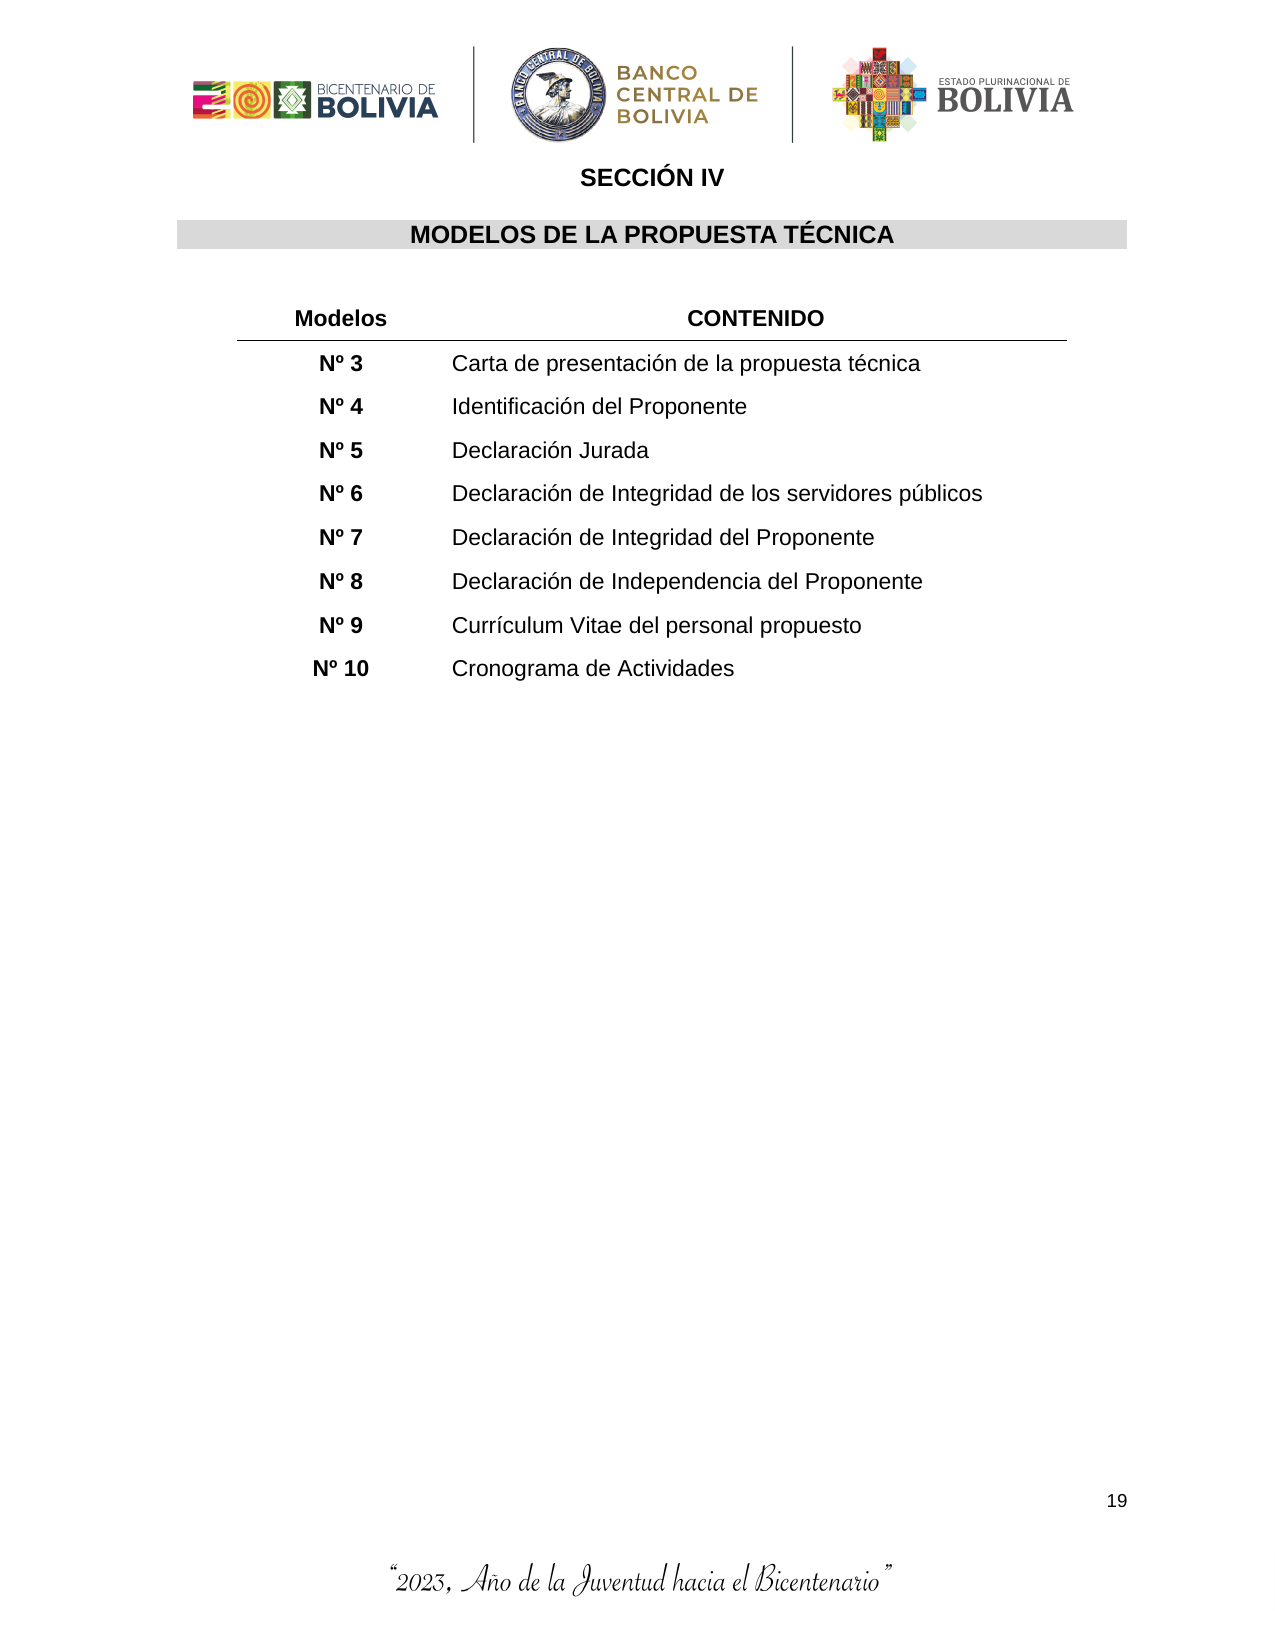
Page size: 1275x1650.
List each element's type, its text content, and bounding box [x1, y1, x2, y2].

table_cell Declaración de Integridad del Proponente [444, 515, 1067, 559]
table_cell Nº 9 [237, 603, 444, 647]
subtitle SECCIÓN IV [177, 162, 1127, 191]
picture [0, 7, 1271, 146]
table_cell Cronograma de Actividades [444, 647, 1067, 690]
table_cell Identificación del Proponente [444, 384, 1067, 428]
subtitle MODELOS DE LA PROPUESTA TÉCNICA [177, 220, 1127, 249]
table_cell Nº 3 [237, 341, 444, 384]
table_cell Nº 8 [237, 559, 444, 603]
table_header CONTENIDO [444, 297, 1067, 340]
table_cell Declaración Jurada [444, 428, 1067, 472]
table_cell Declaración de Integridad de los servidores públicos [444, 472, 1067, 515]
table_header Modelos [237, 297, 444, 340]
table_cell Declaración de Independencia del Proponente [444, 559, 1067, 603]
table_cell Nº 5 [237, 428, 444, 472]
table_cell Currículum Vitae del personal propuesto [444, 603, 1067, 647]
table_cell Nº 6 [237, 472, 444, 515]
table_cell Nº 10 [237, 647, 444, 690]
table_cell Carta de presentación de la propuesta técnica [444, 341, 1067, 384]
picture [3, 1552, 1275, 1613]
table_cell Nº 4 [237, 384, 444, 428]
table_cell Nº 7 [237, 515, 444, 559]
